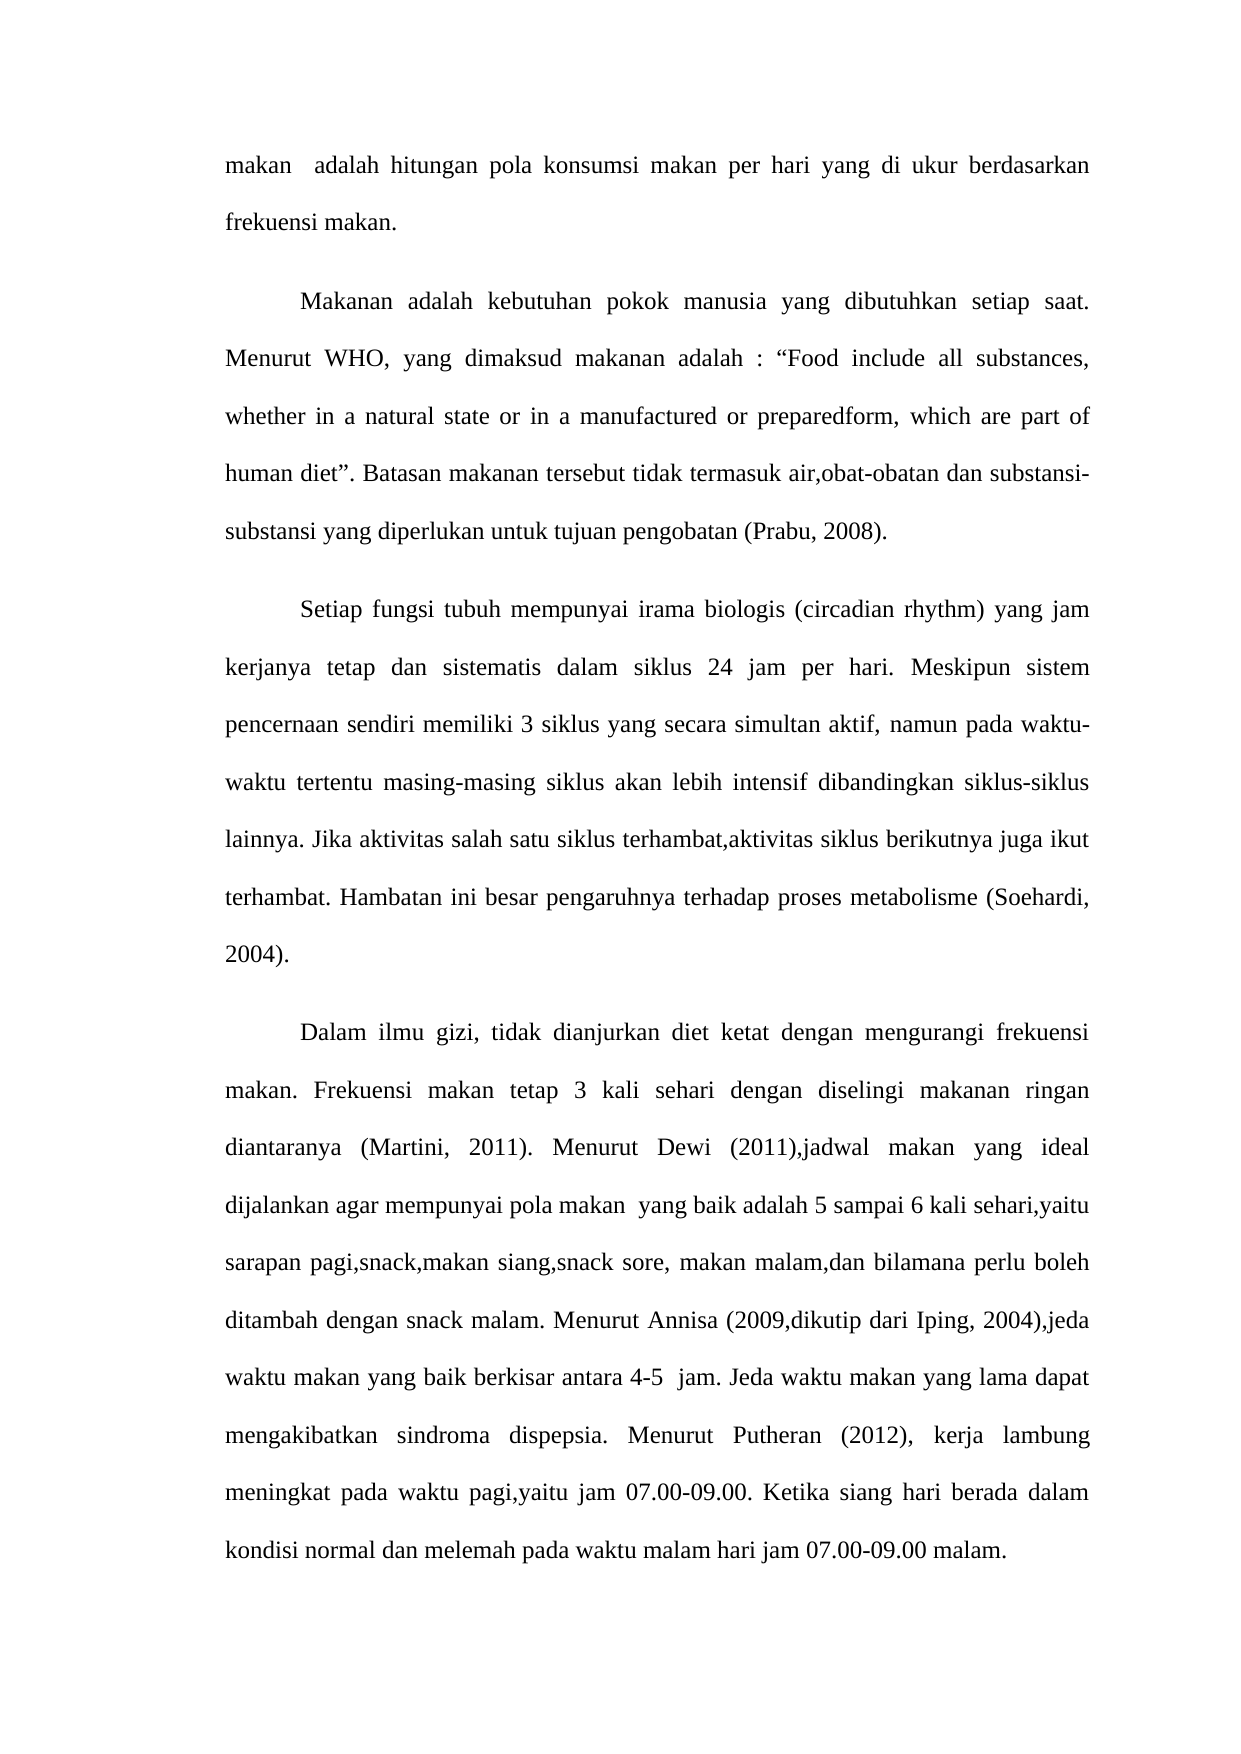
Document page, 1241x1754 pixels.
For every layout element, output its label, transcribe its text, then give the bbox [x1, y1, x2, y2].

text Dalam ilmu gizi, tidak dianjurkan diet ketat dengan mengurangi frekuensi makan. Frekuensi makan tetap 3 kali sehari dengan diselingi makanan ringan diantaranya (Martini, 2011). Menurut Dewi (2011),jadwal makan yang ideal dijalankan agar mempunyai pola makan yang baik adalah 5 sampai 6 kali sehari,yaitu sarapan pagi,snack,makan siang,snack sore, makan malam,dan bilamana perlu boleh ditambah dengan snack malam. Menurut Annisa (2009,dikutip dari Iping, 2004),jeda waktu makan yang baik berkisar antara 4-5 jam. Jeda waktu makan yang lama dapat mengakibatkan sindroma dispepsia. Menurut Putheran (2012), kerja lambung meningkat pada waktu pagi,yaitu jam 07.00-09.00. Ketika siang hari berada dalam kondisi normal dan melemah pada waktu malam hari jam 07.00-09.00 malam. [225, 1017, 1090, 1564]
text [225, 150, 1090, 236]
text Makanan adalah kebutuhan pokok manusia yang dibutuhkan setiap saat. Menurut WHO, yang dimaksud makanan adalah : “Food include all substances, whether in a natural state or in a manufactured or preparedform, which are part of human diet”. Batasan makanan tersebut tidak termasuk air,obat-obatan dan substansi-substansi yang diperlukan untuk tujuan pengobatan (Prabu, 2008). [225, 286, 1090, 544]
text Setiap fungsi tubuh mempunyai irama biologis (circadian rhythm) yang jam kerjanya tetap dan sistematis dalam siklus 24 jam per hari. Meskipun sistem pencernaan sendiri memiliki 3 siklus yang secara simultan aktif, namun pada waktu-waktu tertentu masing-masing siklus akan lebih intensif dibandingkan siklus-siklus lainnya. Jika aktivitas salah satu siklus terhambat,aktivitas siklus berikutnya juga ikut terhambat. Hambatan ini besar pengaruhnya terhadap proses metabolisme (Soehardi, 2004). [225, 594, 1090, 968]
